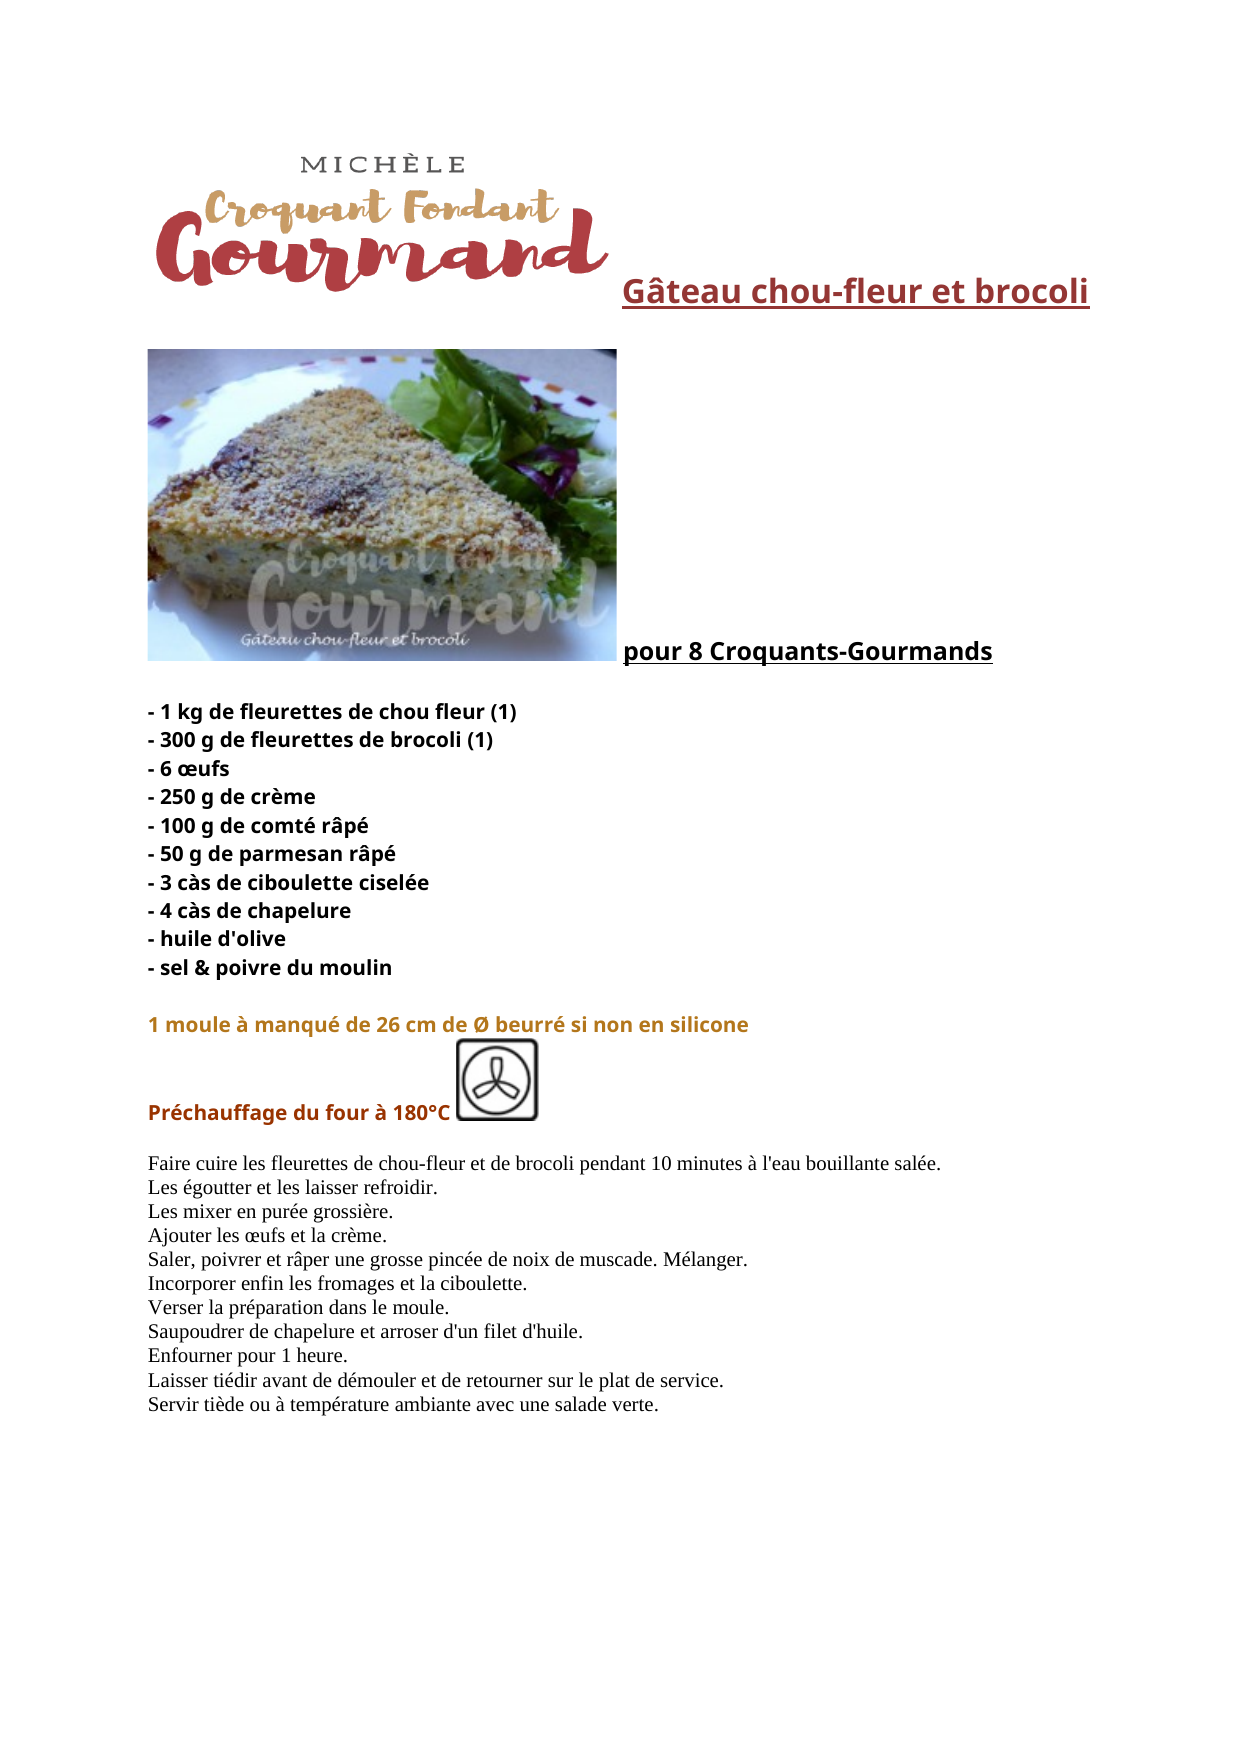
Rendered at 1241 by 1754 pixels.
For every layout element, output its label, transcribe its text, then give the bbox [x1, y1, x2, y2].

text - 1 kg de fleurettes de chou fleur (1) - 300 g de fleurettes de brocoli (1) - 6 œufs - 250 g de crème - 100 g de comté râpé - 50 g de parmesan râpé - 3 càs de ciboulette ciselée - 4 càs de chapelure - huile d'olive - sel & poivre du moulin [148, 697, 1093, 981]
picture [147, 349, 617, 661]
picture [147, 147, 617, 304]
picture [456, 1038, 539, 1121]
text 1 moule à manqué de 26 cm de Ø beurré si non en silicone Préchauffage du four à 180°C Faire cuire les fleurettes de chou-fleur et de brocoli pendant 10 minutes à l'eau bouillante salée. Les égoutter et les laisser refroidir. Les mixer en purée grossière. Ajouter les œufs et la crème. Saler, poivrer et râper une grosse pincée de noix de muscade. Mélanger. Incorporer enfin les fromages et la ciboulette. Verser la préparation dans le moule. Saupoudrer de chapelure et arroser d'un filet d'huile. Enfourner pour 1 heure. Laisser tiédir avant de démouler et de retourner sur le plat de service. Servir tiède ou à température ambiante avec une salade verte. [148, 1011, 1093, 1416]
